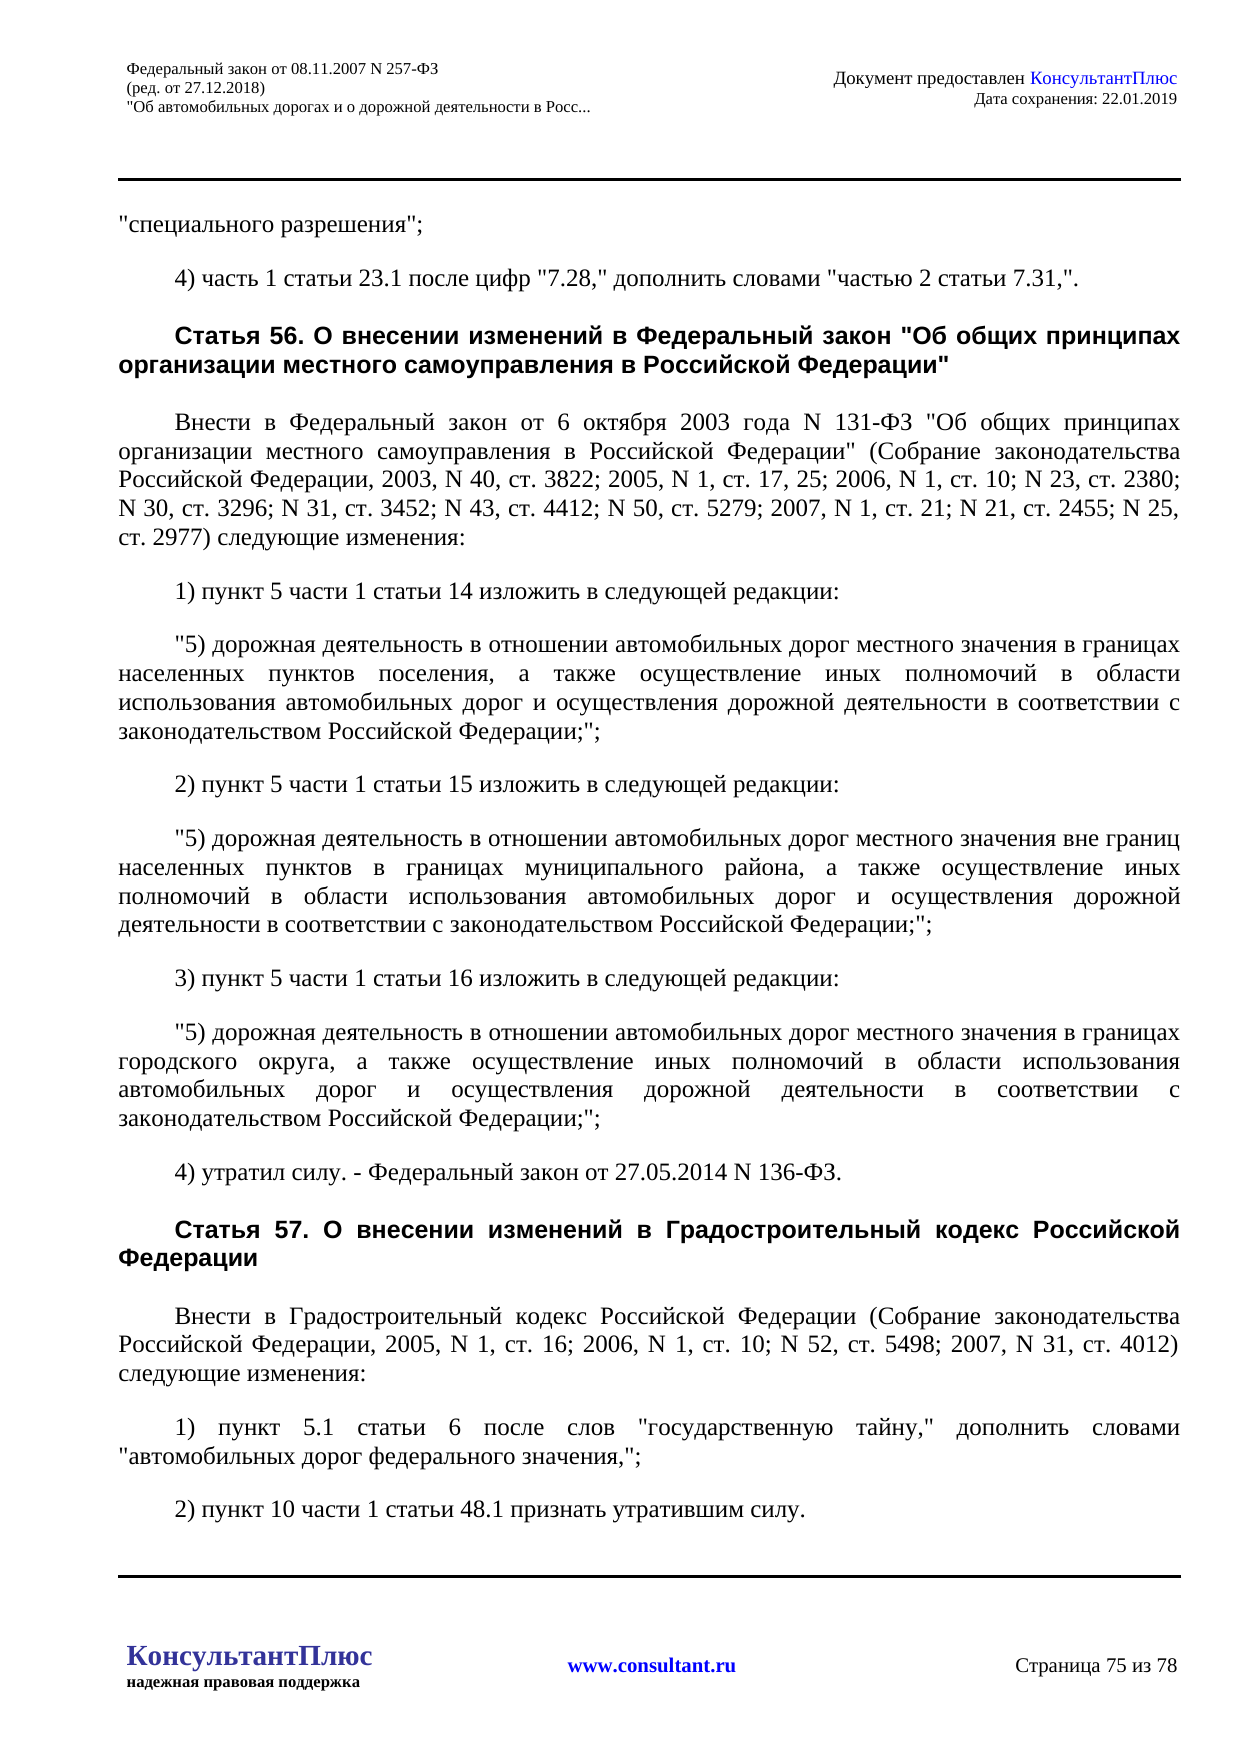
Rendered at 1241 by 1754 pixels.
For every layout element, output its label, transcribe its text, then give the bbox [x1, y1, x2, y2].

text 3) пункт 5 части 1 статьи 16 изложить в следующей редакции: [118, 963, 1181, 992]
text "5) дорожная деятельность в отношении автомобильных дорог местного значения в границах городского округа, а также осуществление иных полномочий в области использования автомобильных дорог и осуществления дорожной деятельности в соответствии с законодательством Российской Федерации;"; [118, 1017, 1181, 1132]
text 2) пункт 5 части 1 статьи 15 изложить в следующей редакции: [118, 769, 1181, 798]
text "5) дорожная деятельность в отношении автомобильных дорог местного значения вне границ населенных пунктов в границах муниципального района, а также осуществление иных полномочий в области использования автомобильных дорог и осуществления дорожной деятельности в соответствии с законодательством Российской Федерации;"; [118, 823, 1181, 938]
text 1) пункт 5 части 1 статьи 14 изложить в следующей редакции: [118, 576, 1181, 604]
title Статья 57. О внесении изменений в Градостроительный кодекс Российской Федерации [118, 1214, 1181, 1272]
text 2) пункт 10 части 1 статьи 48.1 признать утратившим силу. [118, 1494, 1181, 1523]
text 1) пункт 5.1 статьи 6 после слов "государственную тайну," дополнить словами "автомобильных дорог федерального значения,"; [118, 1412, 1181, 1469]
title Статья 56. О внесении изменений в Федеральный закон "Об общих принципах организации местного самоуправления в Российской Федерации" [118, 321, 1181, 378]
text "5) дорожная деятельность в отношении автомобильных дорог местного значения в границах населенных пунктов поселения, а также осуществление иных полномочий в области использования автомобильных дорог и осуществления дорожной деятельности в соответствии с законодательством Российской Федерации;"; [118, 629, 1181, 744]
text 4) часть 1 статьи 23.1 после цифр "7.28," дополнить словами "частью 2 статьи 7.31,". [118, 263, 1181, 292]
text 4) утратил силу. - Федеральный закон от 27.05.2014 N 136-ФЗ. [118, 1157, 1181, 1186]
text Внести в Федеральный закон от 6 октября 2003 года N 131-ФЗ "Об общих принципах организации местного самоуправления в Российской Федерации" (Собрание законодательства Российской Федерации, 2003, N 40, ст. 3822; 2005, N 1, ст. 17, 25; 2006, N 1, ст. 10; N 23, ст. 2380; N 30, ст. 3296; N 31, ст. 3452; N 43, ст. 4412; N 50, ст. 5279; 2007, N 1, ст. 21; N 21, ст. 2455; N 25, ст. 2977) следующие изменения: [118, 407, 1181, 551]
text Внести в Градостроительный кодекс Российской Федерации (Собрание законодательства Российской Федерации, 2005, N 1, ст. 16; 2006, N 1, ст. 10; N 52, ст. 5498; 2007, N 31, ст. 4012) следующие изменения: [118, 1301, 1181, 1387]
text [118, 209, 1181, 238]
